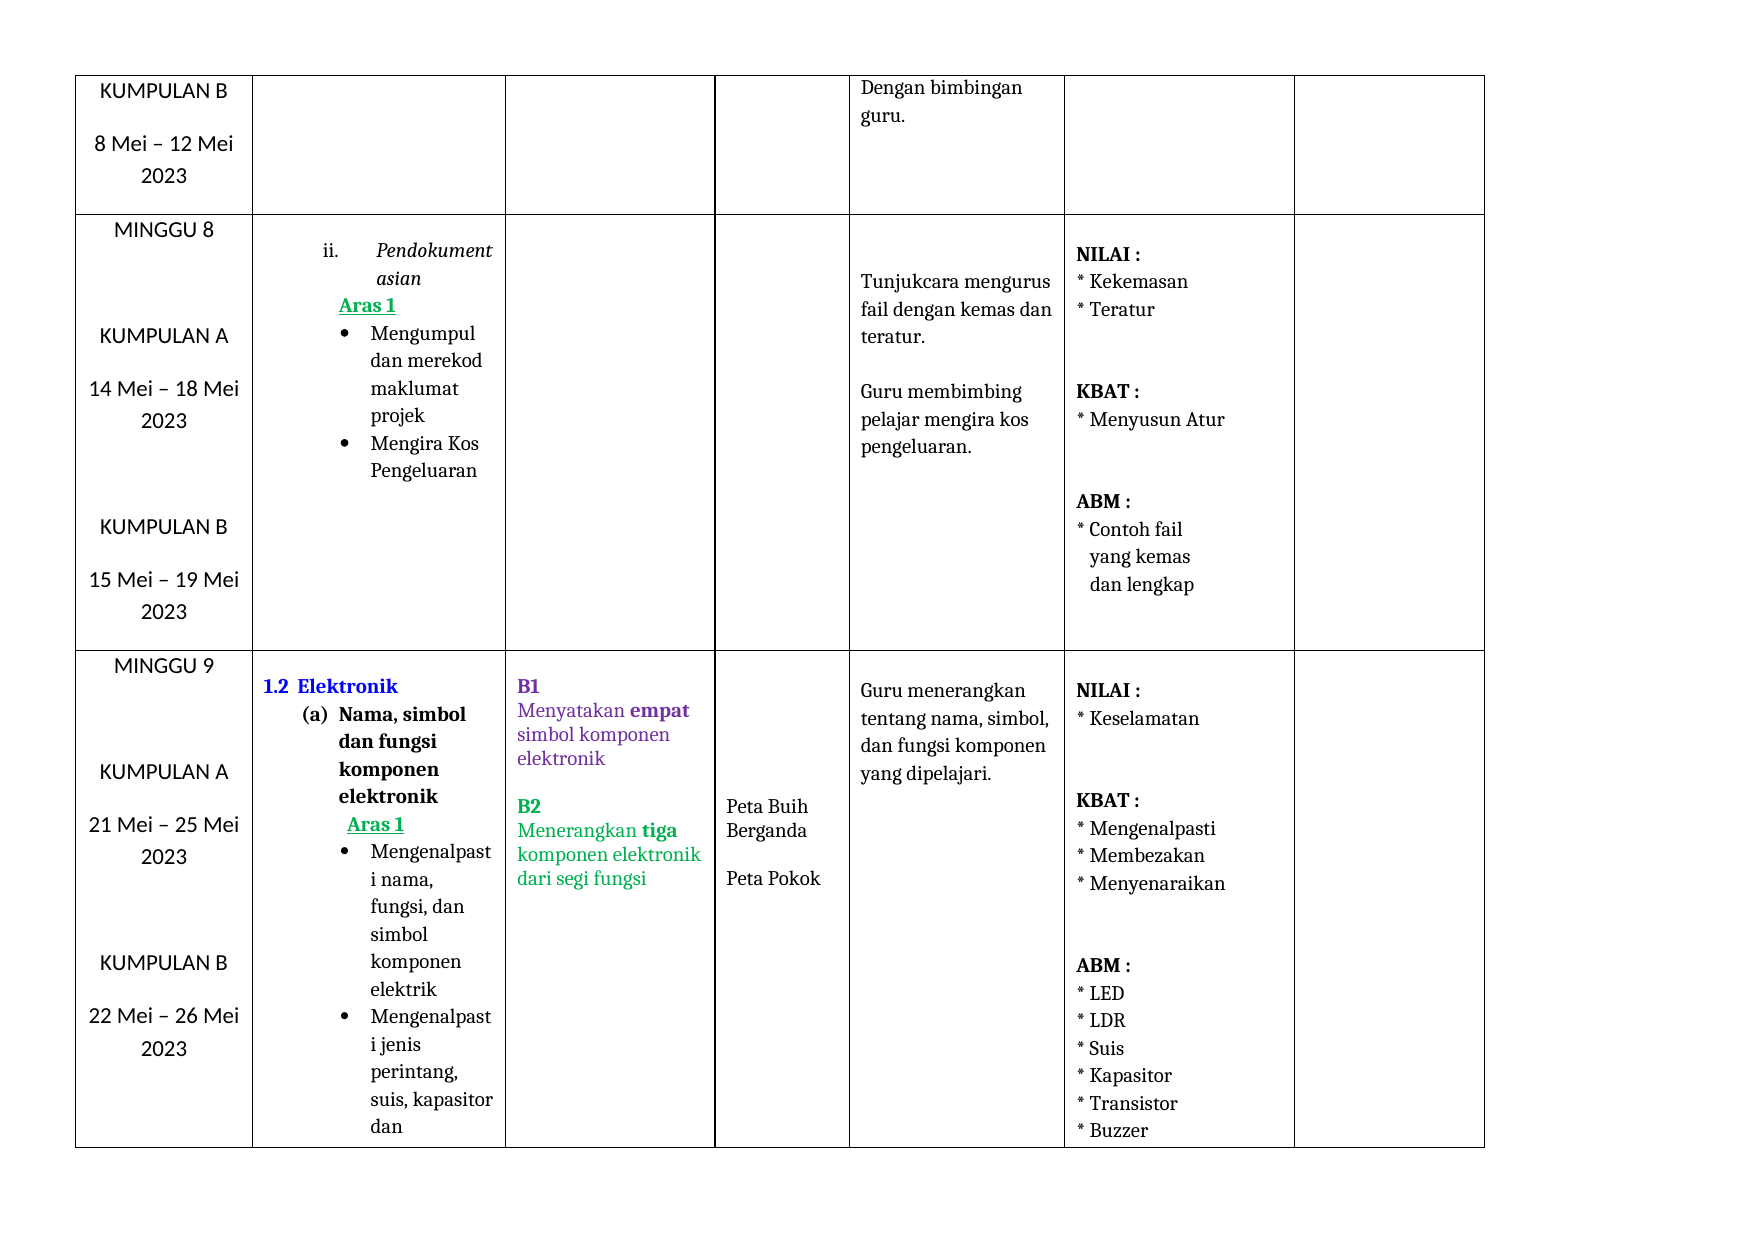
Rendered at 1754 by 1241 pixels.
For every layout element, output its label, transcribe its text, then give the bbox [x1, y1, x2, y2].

table_cell [1295, 76, 1484, 214]
table_cell [1295, 215, 1484, 650]
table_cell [253, 76, 505, 214]
table_cell MINGGU 8 KUMPULAN A 14 Mei – 18 Mei 2023 KUMPULAN B 15 Mei – 19 Mei 2023 [76, 215, 252, 650]
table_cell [1065, 651, 1294, 1147]
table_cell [76, 651, 252, 1147]
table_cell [716, 651, 849, 1147]
table_cell [506, 76, 714, 214]
table_cell [506, 215, 714, 650]
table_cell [253, 651, 505, 1147]
table_cell Pendokumentasian Aras 1 Mengumpul dan merekod maklumat projek Mengira Kos Pengeluaran [253, 215, 505, 650]
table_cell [506, 651, 714, 1147]
table_cell [1065, 76, 1294, 214]
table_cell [76, 76, 252, 214]
table_cell Tunjukcara mengurus fail dengan kemas dan teratur. Guru membimbing pelajar mengira kos pengeluaran. [850, 215, 1064, 650]
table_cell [850, 76, 1064, 214]
table_cell NILAI : * Kekemasan * Teratur KBAT : * Menyusun Atur ABM : * Contoh fail yang kemas dan lengkap [1065, 215, 1294, 650]
table_cell [716, 215, 849, 650]
table_cell [1295, 651, 1484, 1147]
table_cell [850, 651, 1064, 1147]
table_cell [716, 76, 849, 214]
